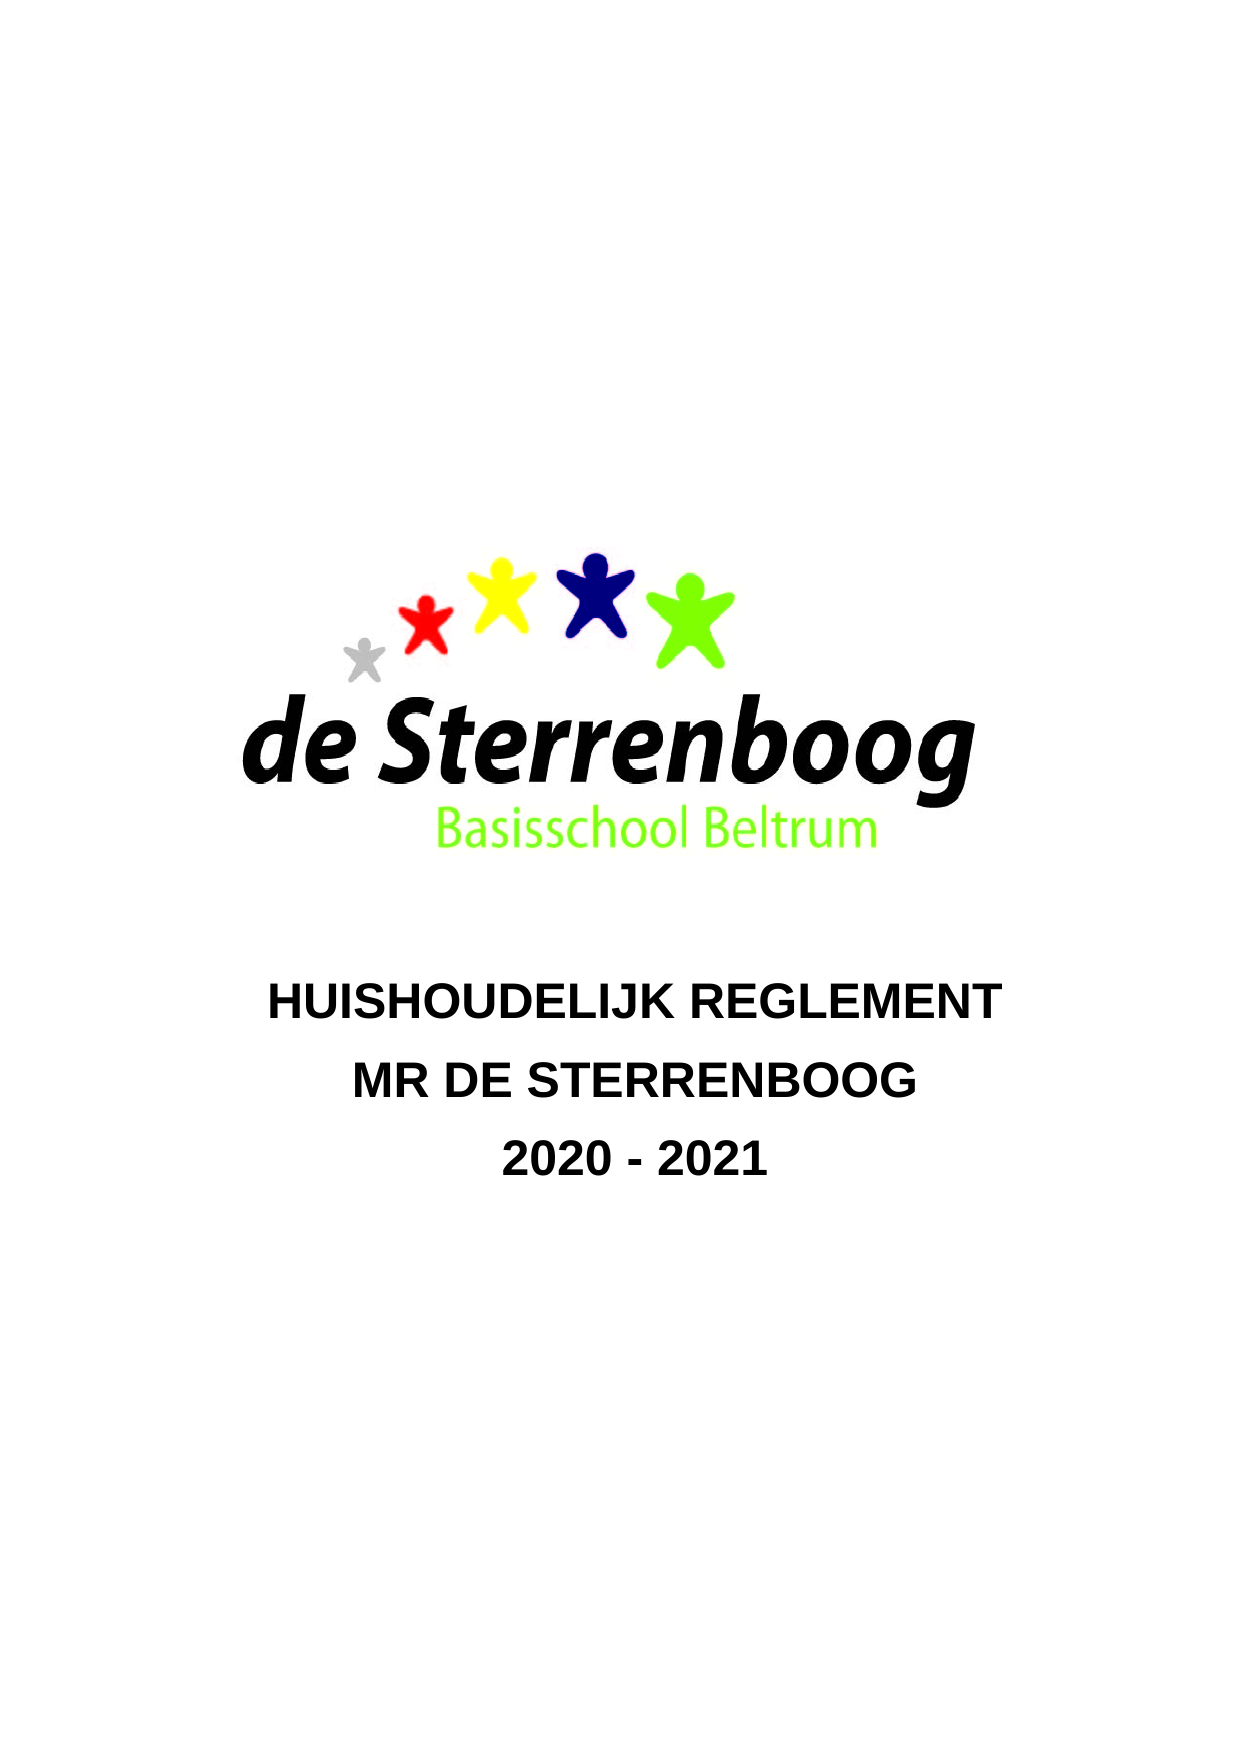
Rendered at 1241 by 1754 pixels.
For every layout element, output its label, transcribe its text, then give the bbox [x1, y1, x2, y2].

text MR DE STERRENBOOG [148, 1050, 1122, 1108]
text 2020 - 2021 [148, 1128, 1122, 1186]
picture [158, 547, 1102, 948]
